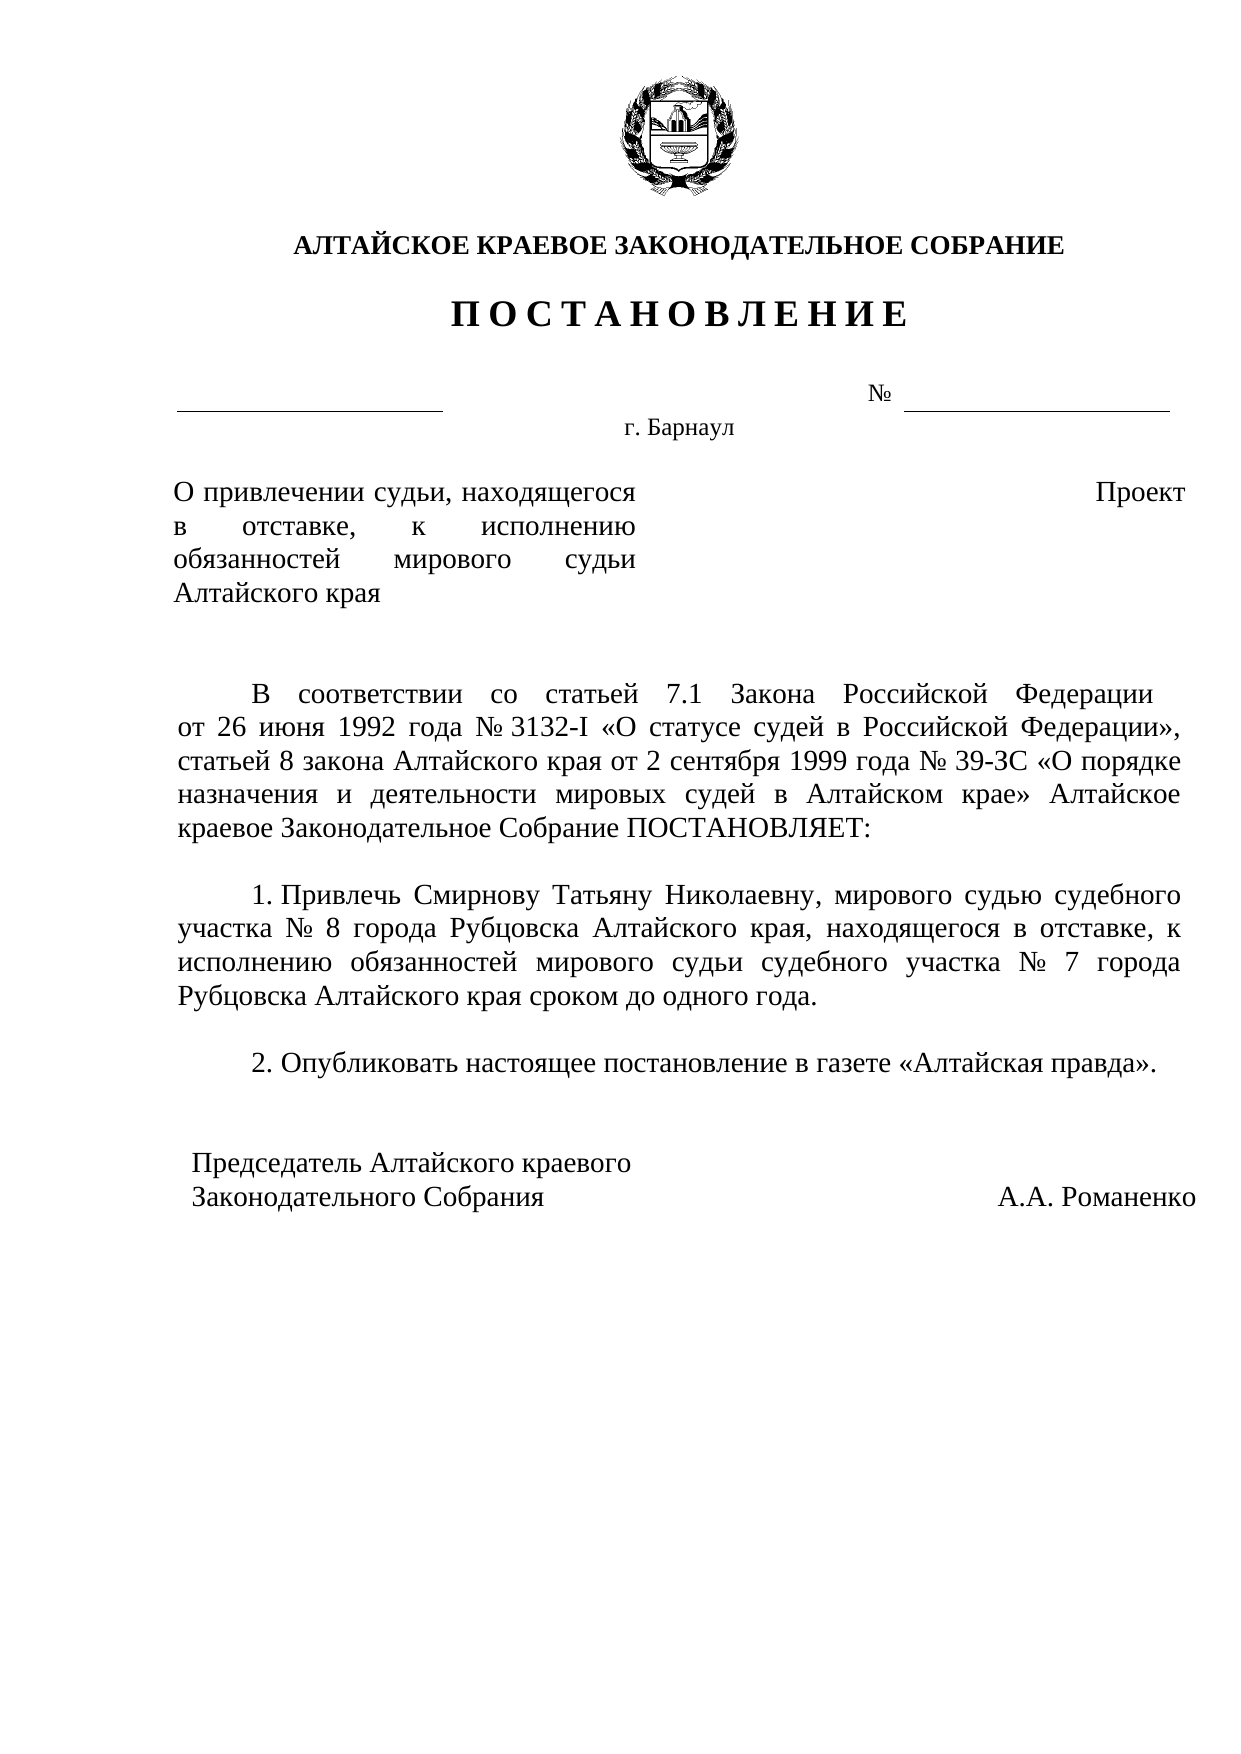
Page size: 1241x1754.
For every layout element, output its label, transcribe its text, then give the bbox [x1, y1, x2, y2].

table_header А.А. Романенко [856, 1145, 1211, 1212]
table_header Председатель Алтайского краевого Законодательного Собрания [177, 1145, 856, 1212]
table_header Проект [679, 475, 1197, 609]
text В соответствии со статьей 7.1 Закона Российской Федерации от 26 июня 1992 года № 3132-I «О статусе судей в Российской Федерации», статьей 8 закона Алтайского края от 2 сентября 1999 года № 39-ЗС «О порядке назначения и деятельности мировых судей в Алтайском крае» Алтайское краевое Законодательное Собрание ПОСТАНОВЛЯЕТ: [177, 676, 1181, 843]
list Опубликовать настоящее постановление в газете «Алтайская правда». [177, 1045, 1181, 1078]
table_header О привлечении судьи, находящегося в отставке, к исполнению обязанностей мирового судьи Алтайского края [162, 475, 679, 609]
list Привлечь Смирнову Татьяну Николаевну, мирового судью судебного участка № 8 города Рубцовска Алтайского края, находящегося в отставке, к исполнению обязанностей мирового судьи судебного участка № 7 города Рубцовска Алтайского края сроком до одного года. [177, 877, 1181, 1011]
